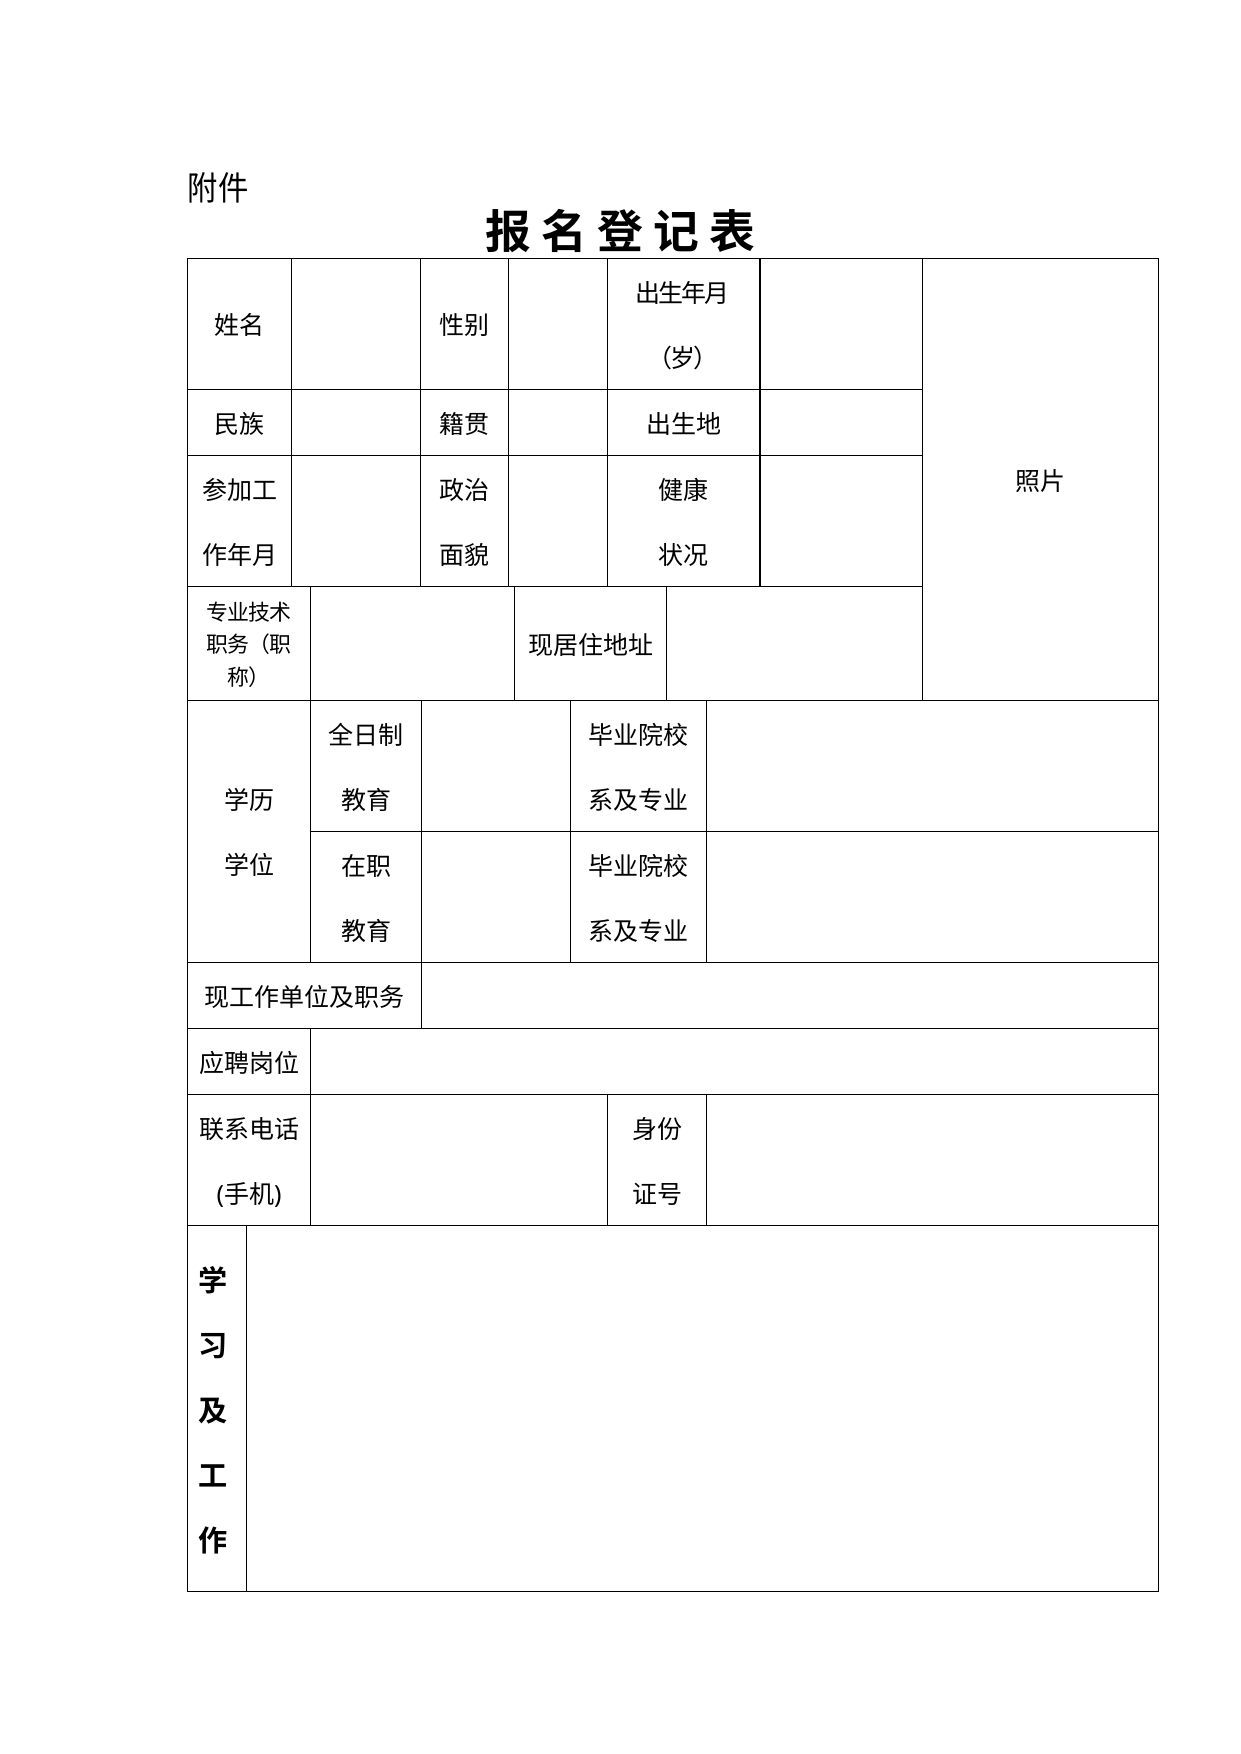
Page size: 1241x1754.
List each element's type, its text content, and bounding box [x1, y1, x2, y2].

text 报 名 登 记 表 [187, 210, 1053, 258]
table_cell [247, 1226, 1158, 1591]
table_cell 毕业院校 系及专业 [571, 832, 706, 962]
table_cell 全日制 教育 [311, 701, 421, 831]
table_cell [422, 963, 1158, 1028]
table_cell [422, 832, 570, 962]
table_cell [292, 390, 420, 455]
table_cell [761, 456, 922, 586]
table_cell [667, 587, 922, 700]
table_cell 在职 教育 [311, 832, 421, 962]
table_cell [761, 390, 922, 455]
table_cell [509, 390, 607, 455]
table_cell 毕业院校 系及专业 [571, 701, 706, 831]
table_cell 籍贯 [421, 390, 508, 455]
table_cell 学习及 工作简历 [188, 1226, 246, 1591]
table_header 性别 [421, 259, 508, 389]
table_cell [707, 832, 1158, 962]
table_header 姓名 [188, 259, 291, 389]
table_cell [311, 587, 514, 700]
table_header 出生年月 （岁） [608, 259, 759, 389]
table_cell 民族 [188, 390, 291, 455]
table_cell 政治面貌 [421, 456, 508, 586]
table_cell [292, 456, 420, 586]
table_cell 参加工 作年月 [188, 456, 291, 586]
table_cell 应聘岗位 [188, 1029, 310, 1094]
table_cell 学历 学位 [188, 701, 310, 962]
text 附件 [187, 162, 1053, 210]
table_header [292, 259, 420, 389]
table_cell [509, 456, 607, 586]
table_cell 身份 证号 [608, 1095, 706, 1225]
table_cell [707, 1095, 1158, 1225]
table_cell 专业技术职务（职称） [188, 587, 310, 700]
table_cell 健康 状况 [608, 456, 759, 586]
table_header [509, 259, 607, 389]
table_cell 出生地 [608, 390, 759, 455]
table_cell 现居住地址 [515, 587, 666, 700]
table_cell 现工作单位及职务 [188, 963, 421, 1028]
table_cell 联系电话 (手机) [188, 1095, 310, 1225]
table_cell [707, 701, 1158, 831]
table_header 照片 [923, 259, 1158, 700]
table_cell [311, 1095, 607, 1225]
table_cell [311, 1029, 1158, 1094]
table_cell [422, 701, 570, 831]
table_header [761, 259, 922, 389]
